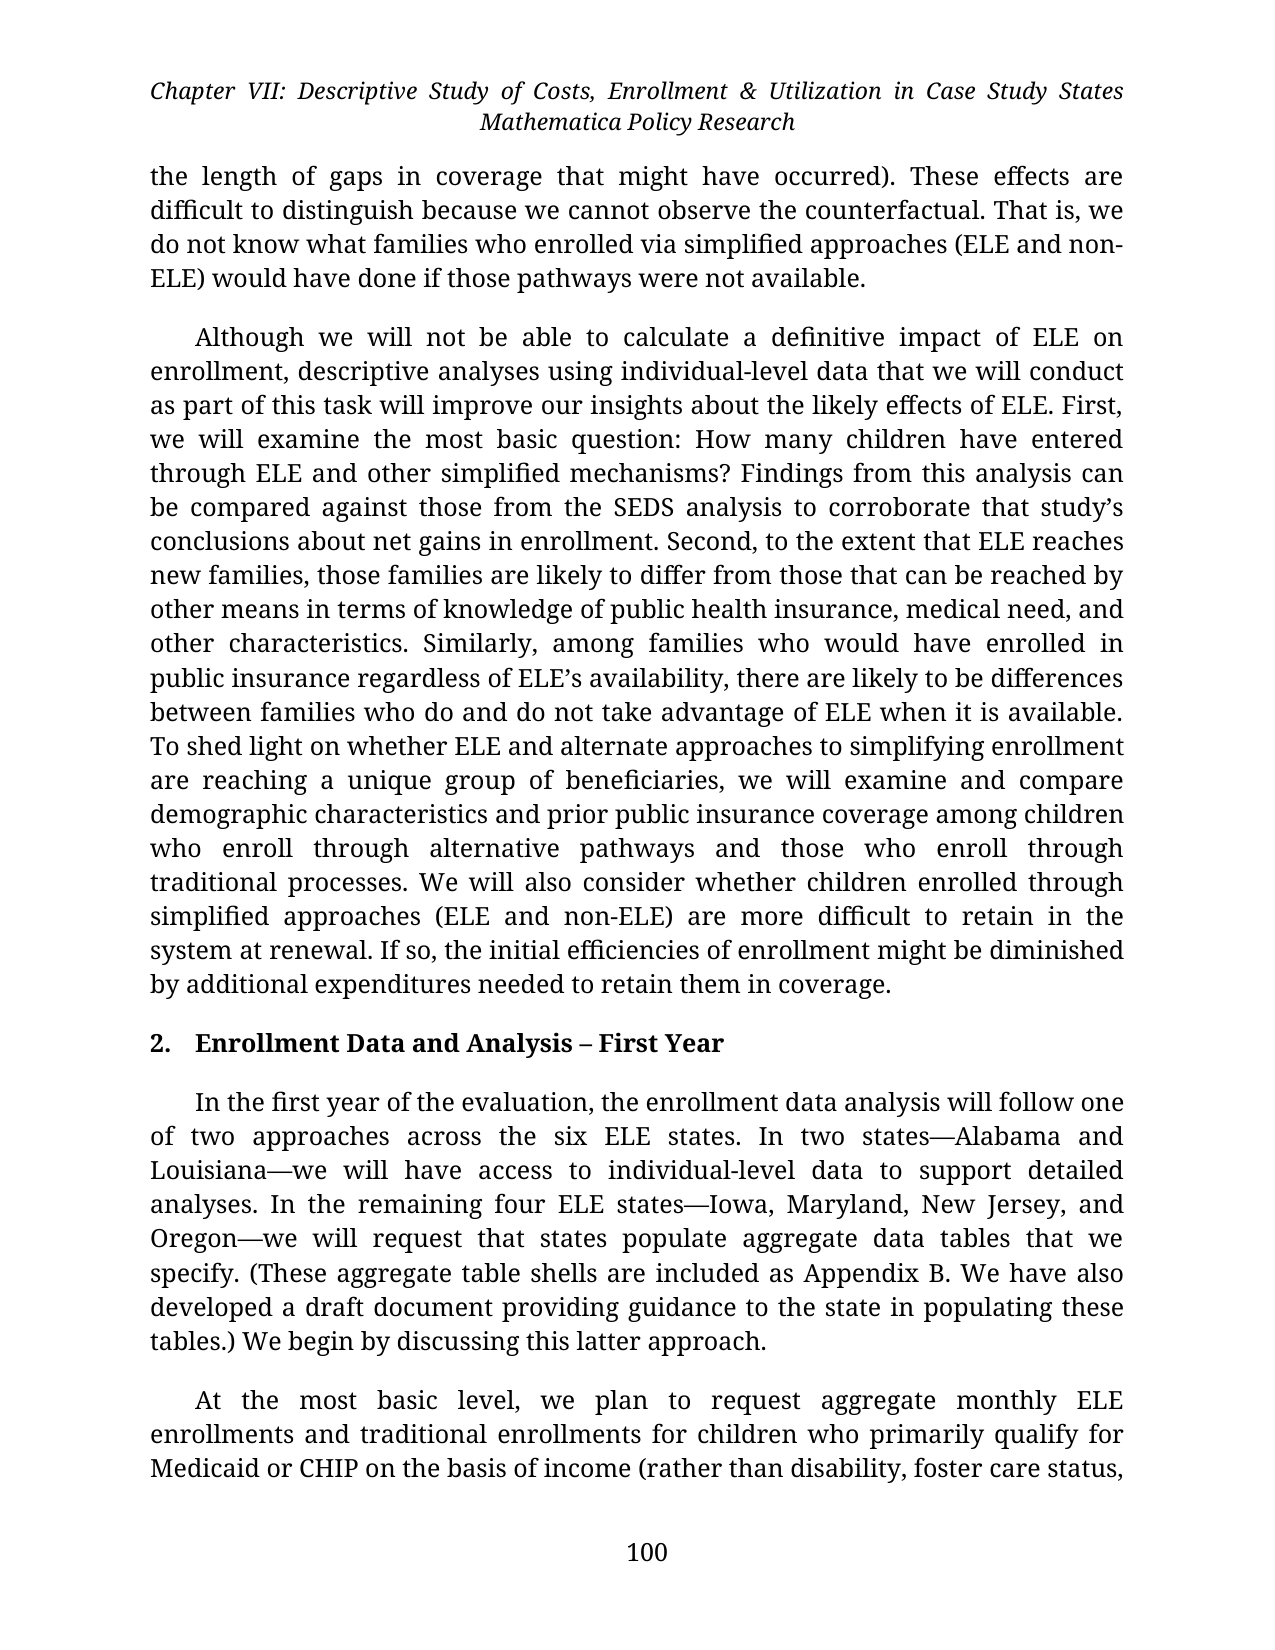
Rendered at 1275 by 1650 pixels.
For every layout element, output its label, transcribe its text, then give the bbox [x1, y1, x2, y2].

text Although we will not be able to calculate a definitive impact of ELE on enrollment, descriptive analyses using individual-level data that we will conduct as part of this task will improve our insights about the likely effects of ELE. First, we will examine the most basic question: How many children have entered through ELE and other simplified mechanisms? Findings from this analysis can be compared against those from the SEDS analysis to corroborate that study’s conclusions about net gains in enrollment. Second, to the extent that ELE reaches new families, those families are likely to differ from those that can be reached by other means in terms of knowledge of public health insurance, medical need, and other characteristics. Similarly, among families who would have enrolled in public insurance regardless of ELE’s availability, there are likely to be differences between families who do and do not take advantage of ELE when it is available. To shed light on whether ELE and alternate approaches to simplifying enrollment are reaching a unique group of beneficiaries, we will examine and compare demographic characteristics and prior public insurance coverage among children who enroll through alternative pathways and those who enroll through traditional processes. We will also consider whether children enrolled through simplified approaches (ELE and non-ELE) are more difficult to retain in the system at renewal. If so, the initial efficiencies of enrollment might be diminished by additional expenditures needed to retain them in coverage. [150, 319, 1125, 1001]
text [150, 1382, 1125, 1484]
subtitle 2. Enrollment Data and Analysis – First Year [150, 1026, 1125, 1060]
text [150, 158, 1125, 294]
text In the first year of the evaluation, the enrollment data analysis will follow one of two approaches across the six ELE states. In two states—Alabama and Louisiana—we will have access to individual-level data to support detailed analyses. In the remaining four ELE states—Iowa, Maryland, New Jersey, and Oregon—we will request that states populate aggregate data tables that we specify. (These aggregate table shells are included as Appendix B. We have also developed a draft document providing guidance to the state in populating these tables.) We begin by discussing this latter approach. [150, 1085, 1125, 1357]
